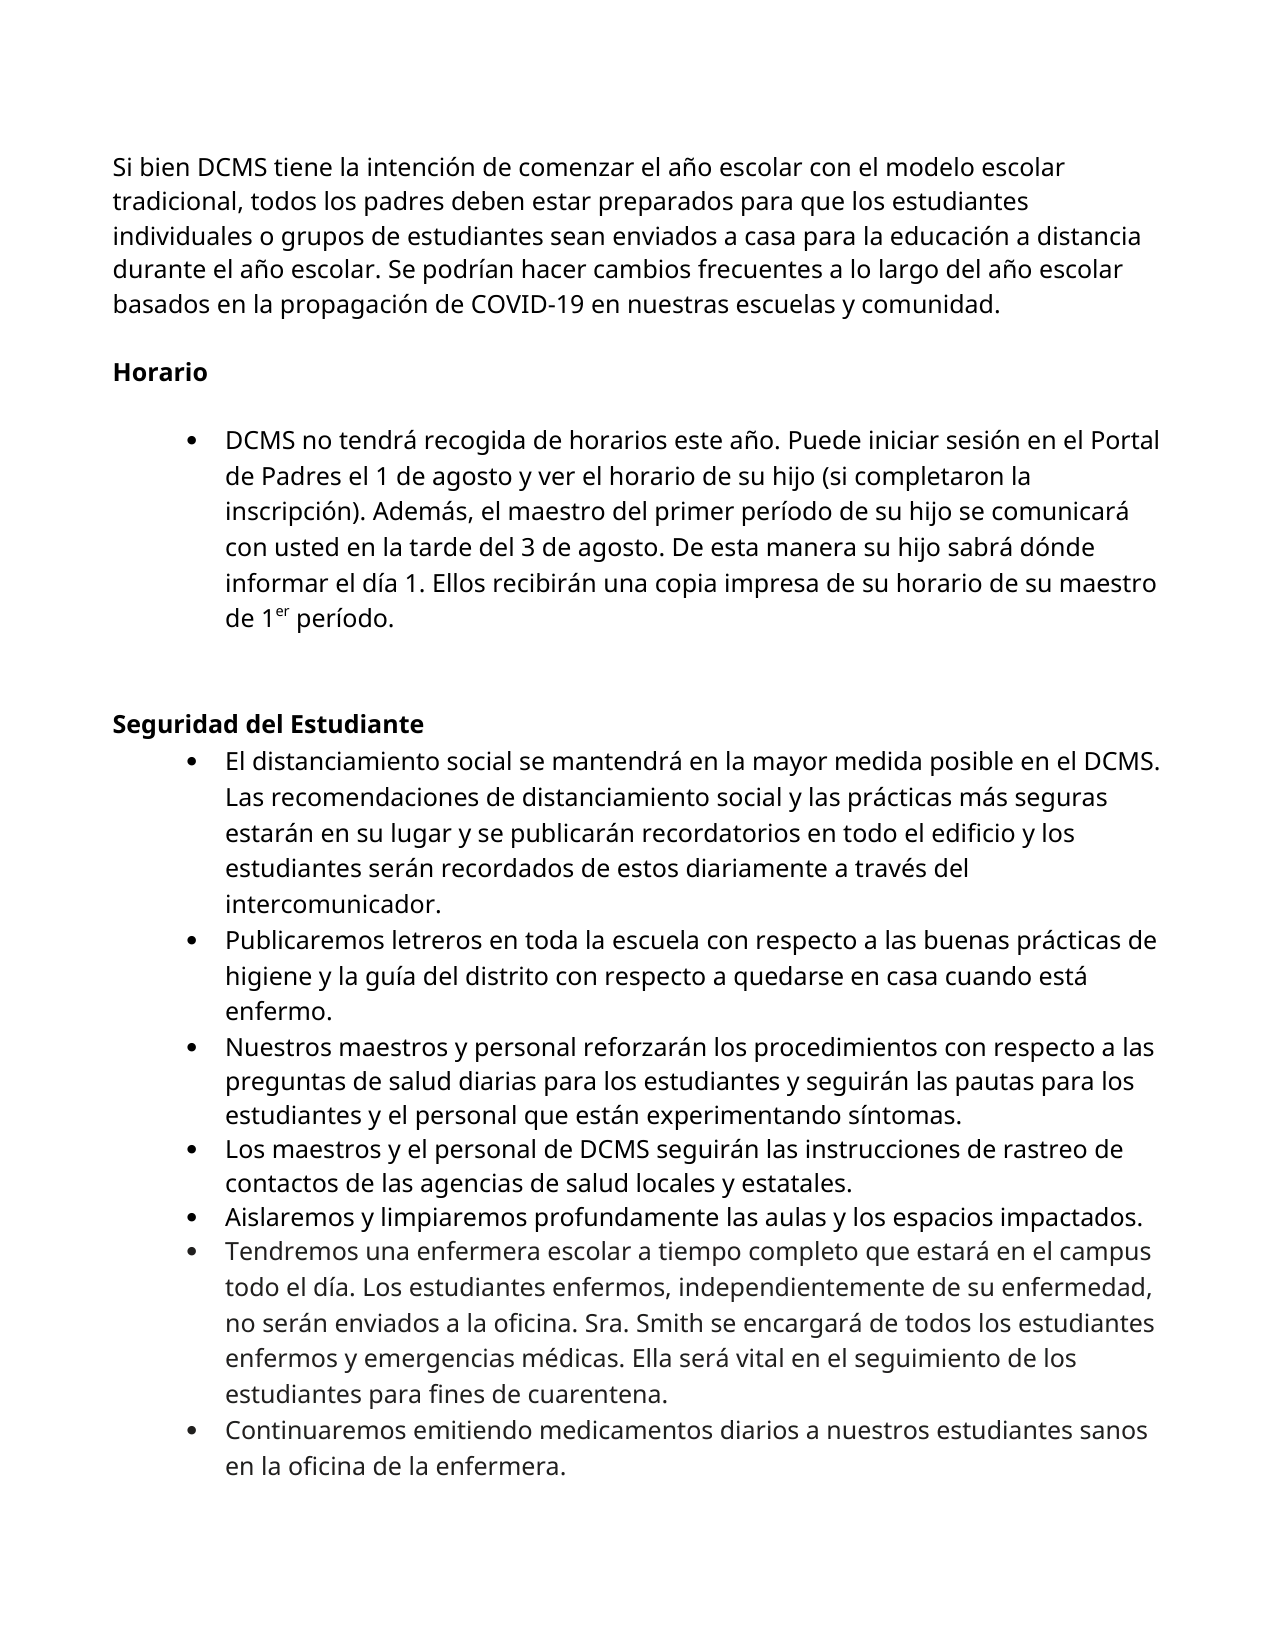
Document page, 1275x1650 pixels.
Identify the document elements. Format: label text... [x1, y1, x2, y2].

list Los maestros y el personal de DCMS seguirán las instrucciones de rastreo de contactos de las agencias de salud locales y estatales. [187, 1132, 1162, 1200]
text Seguridad del Estudiante [112, 707, 1162, 741]
list Publicaremos letreros en toda la escuela con respecto a las buenas prácticas de higiene y la guía del distrito con respecto a quedarse en casa cuando está enfermo. [187, 922, 1162, 1028]
list Continuaremos emitiendo medicamentos diarios a nuestros estudiantes sanos en la oficina de la enfermera. [187, 1413, 1162, 1482]
list Aislaremos y limpiaremos profundamente las aulas y los espacios impactados. [187, 1200, 1162, 1234]
list El distanciamiento social se mantendrá en la mayor medida posible en el DCMS. Las recomendaciones de distanciamiento social y las prácticas más seguras estarán en su lugar y se publicarán recordatorios en todo el edificio y los estudiantes serán recordados de estos diariamente a través del intercomunicador. [187, 744, 1162, 921]
list Tendremos una enfermera escolar a tiempo completo que estará en el campus todo el día. Los estudiantes enfermos, independientemente de su enfermedad, no serán enviados a la oficina. Sra. Smith se encargará de todos los estudiantes enfermos y emergencias médicas. Ella será vital en el seguimiento de los estudiantes para fines de cuarentena. [187, 1234, 1162, 1411]
text Si bien DCMS tiene la intención de comenzar el año escolar con el modelo escolar tradicional, todos los padres deben estar preparados para que los estudiantes individuales o grupos de estudiantes sean enviados a casa para la educación a distancia durante el año escolar. Se podrían hacer cambios frecuentes a lo largo del año escolar basados en la propagación de COVID-19 en nuestras escuelas y comunidad. [112, 150, 1162, 320]
list Nuestros maestros y personal reforzarán los procedimientos con respecto a las preguntas de salud diarias para los estudiantes y seguirán las pautas para los estudiantes y el personal que están experimentando síntomas. [187, 1029, 1162, 1132]
text Horario [112, 354, 1162, 388]
list DCMS no tendrá recogida de horarios este año. Puede iniciar sesión en el Portal de Padres el 1 de agosto y ver el horario de su hijo (si completaron la inscripción). Además, el maestro del primer período de su hijo se comunicará con usted en la tarde del 3 de agosto. De esta manera su hijo sabrá dónde informar el día 1. Ellos recibirán una copia impresa de su horario de su maestro de 1er período. [187, 422, 1162, 635]
